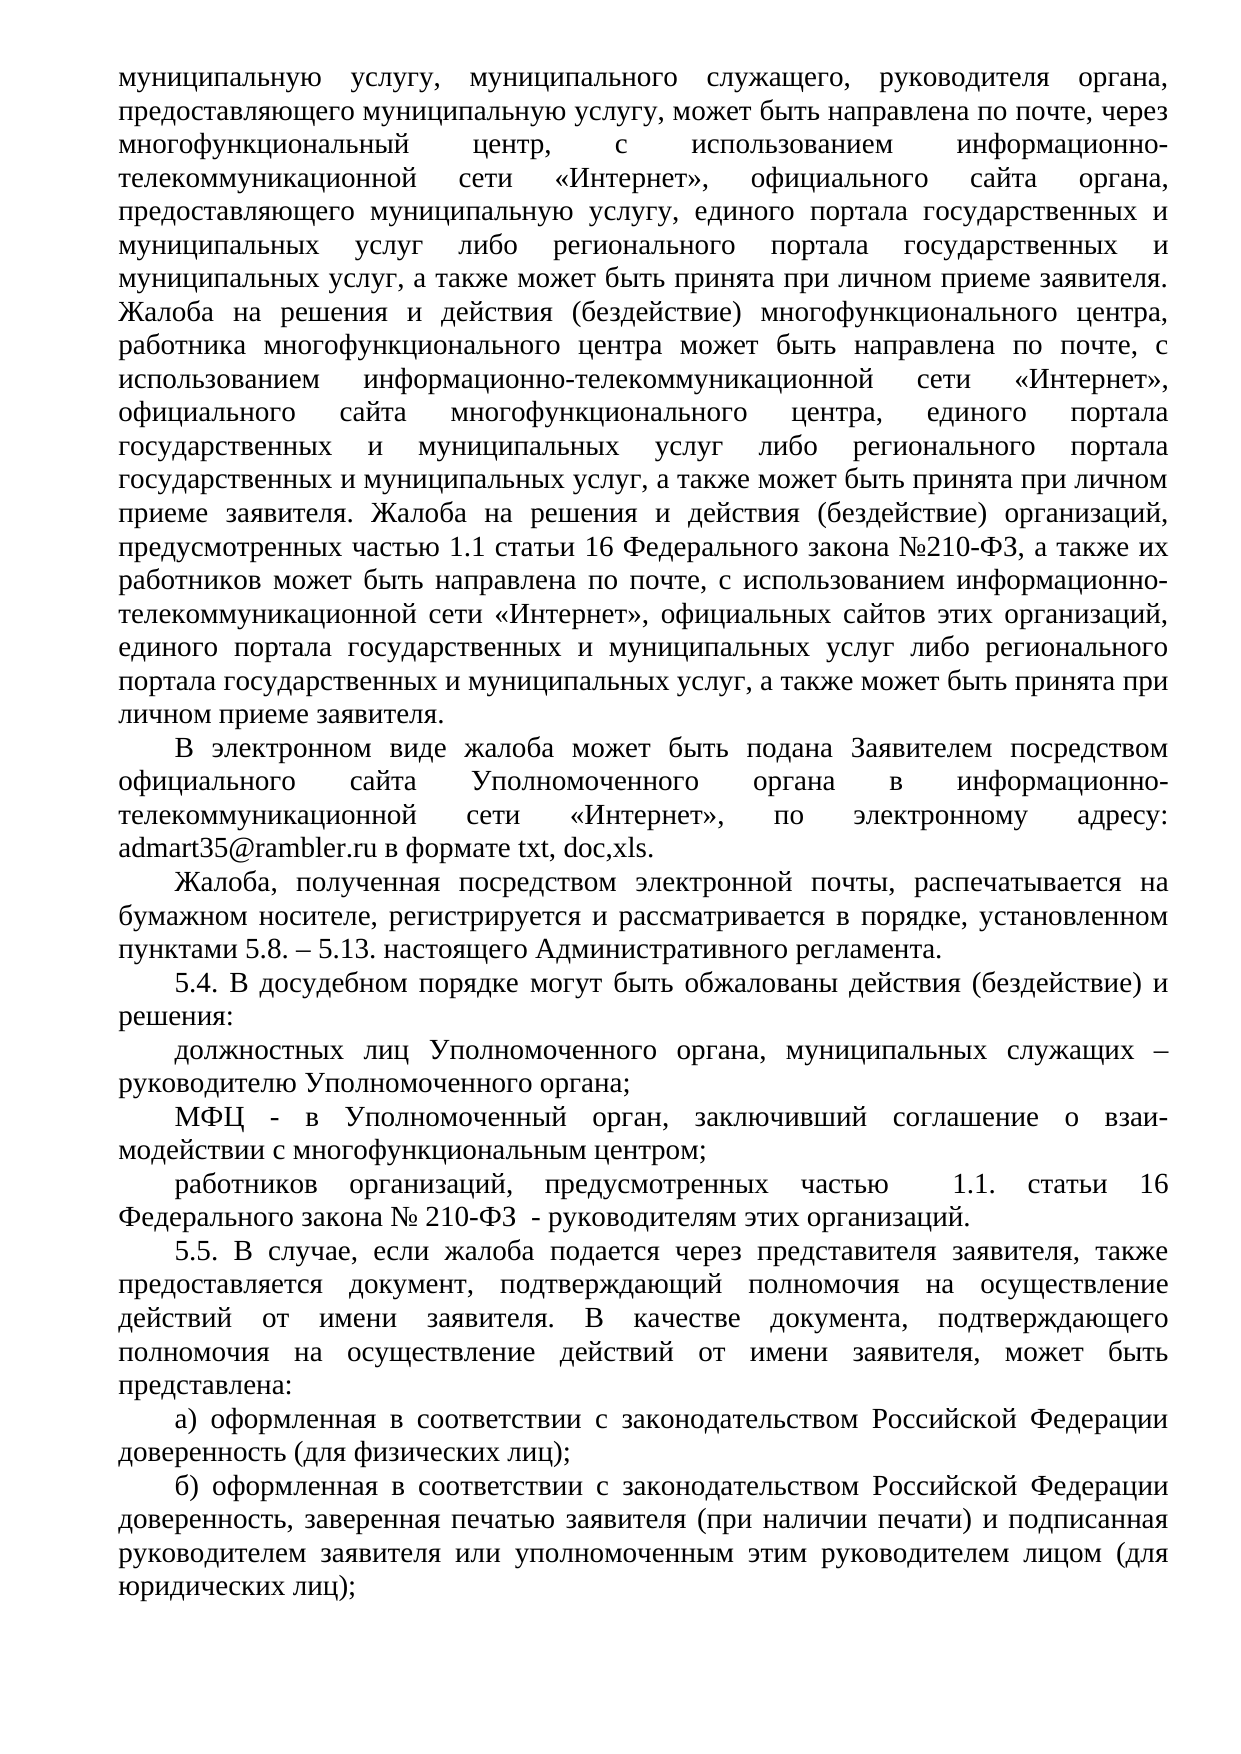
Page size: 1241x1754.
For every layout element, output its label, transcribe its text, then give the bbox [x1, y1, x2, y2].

text В электронном виде жалоба может быть подана Заявителем посредством официального сайта Уполномоченного органа в информационно-телекоммуникационной сети «Интернет», по электронному адресу: admart35@rambler.ru в формате txt, doc,xls. [118, 730, 1169, 864]
text Жалоба, полученная посредством электронной почты, распечатывается на бумажном носителе, регистрируется и рассматривается в порядке, установленном пунктами 5.8. – 5.13. настоящего Административного регламента. [118, 864, 1169, 965]
text а) оформленная в соответствии с законодательством Российской Федерации доверенность (для физических лиц); [118, 1401, 1169, 1468]
text 5.5. В случае, если жалоба подается через представителя заявителя, также предоставляется документ, подтверждающий полномочия на осуществление действий от имени заявителя. В качестве документа, подтверждающего полномочия на осуществление действий от имени заявителя, может быть представлена: [118, 1233, 1169, 1401]
text 5.4. В досудебном порядке могут быть обжалованы действия (бездействие) и решения: [118, 965, 1169, 1032]
text б) оформленная в соответствии с законодательством Российской Федерации доверенность, заверенная печатью заявителя (при наличии печати) и подписанная руководителем заявителя или уполномоченным этим руководителем лицом (для юридических лиц); [118, 1468, 1169, 1602]
text МФЦ - в Уполномоченный орган, заключивший соглашение о взаи-модействии с многофункциональным центром; [118, 1099, 1169, 1166]
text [118, 59, 1169, 730]
text работников организаций, предусмотренных частью 1.1. статьи 16 Федерального закона № 210-ФЗ - руководителям этих организаций. [118, 1166, 1169, 1233]
text должностных лиц Уполномоченного органа, муниципальных служащих – руководителю Уполномоченного органа; [118, 1032, 1169, 1099]
